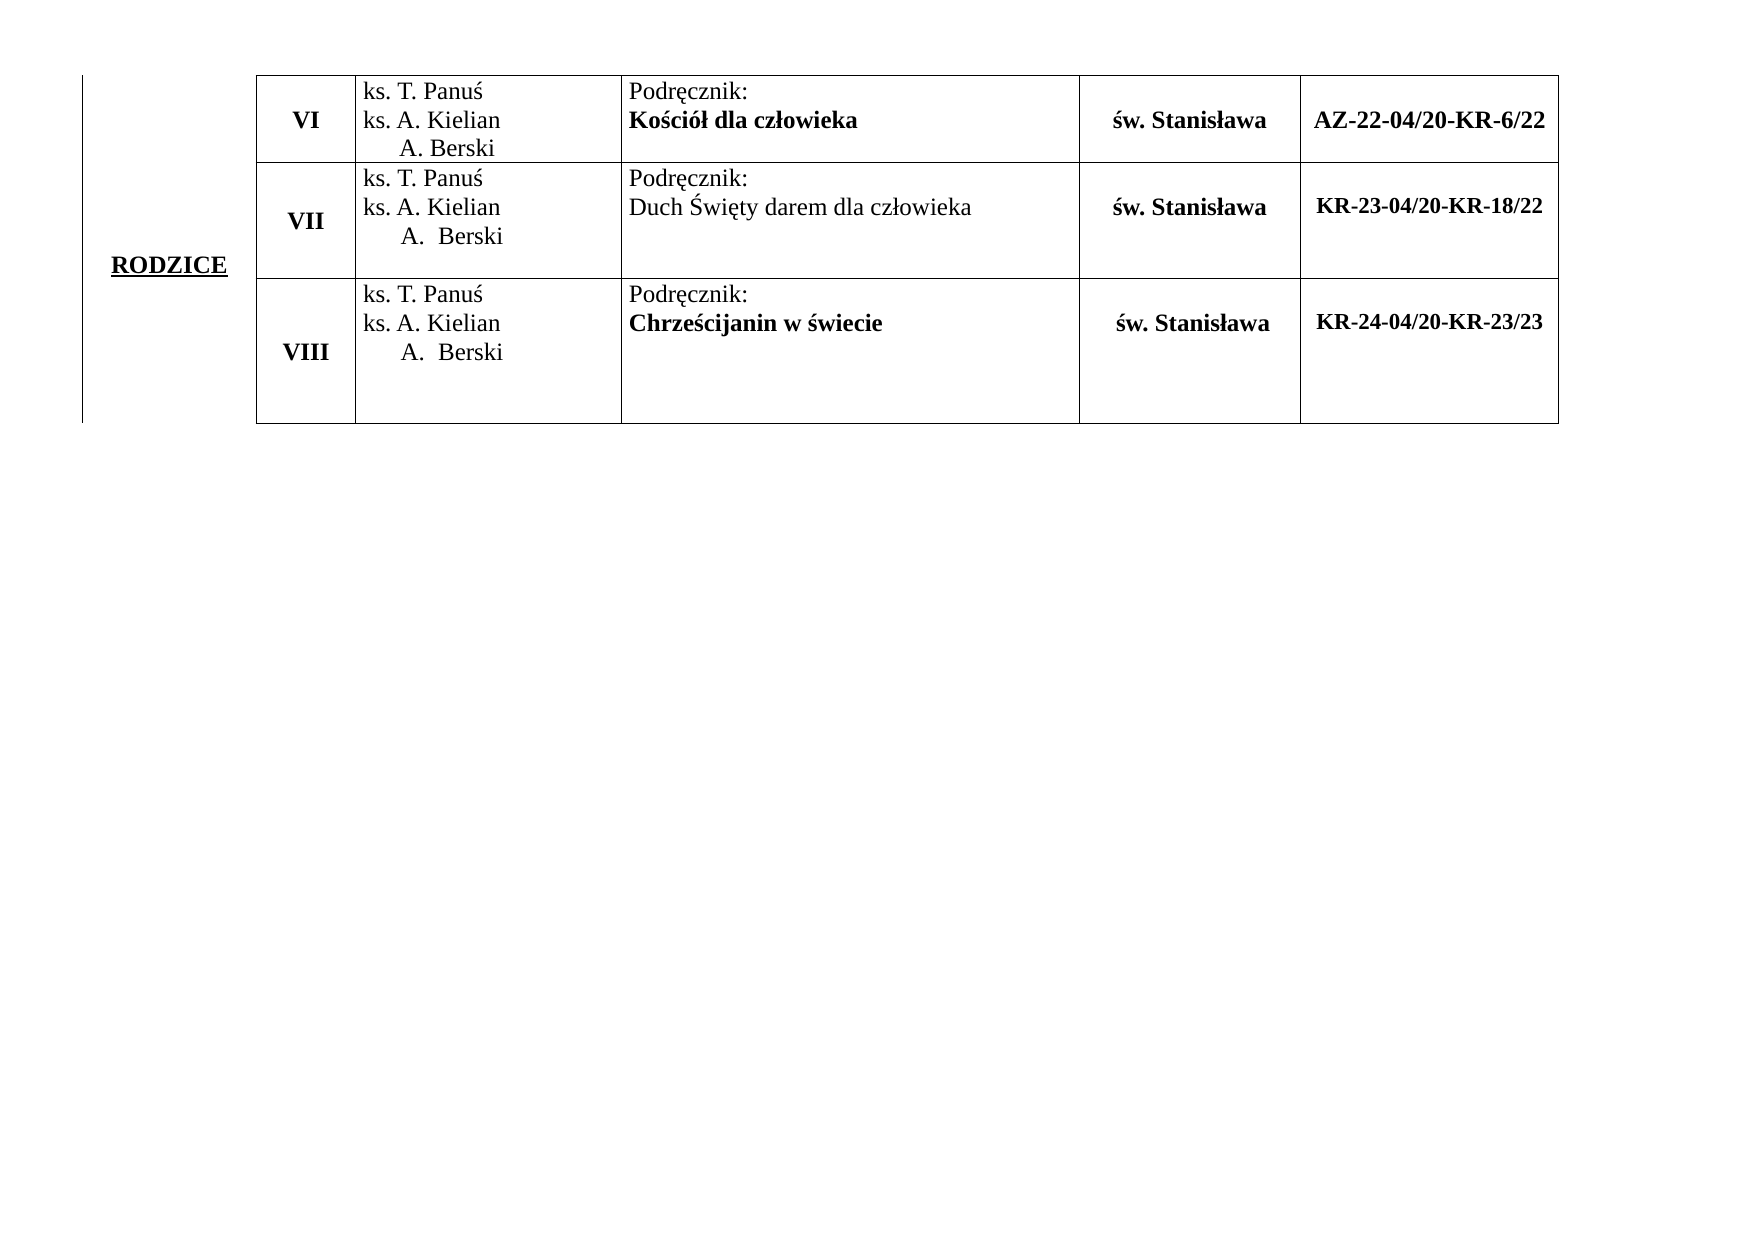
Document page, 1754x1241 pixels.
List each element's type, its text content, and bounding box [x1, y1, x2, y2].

table_cell KR-24-04/20-KR-23/23 [1301, 279, 1558, 423]
table_cell św. Stanisława [1080, 279, 1300, 423]
table_cell Podręcznik: Duch Święty darem dla człowieka [622, 163, 1079, 278]
table_cell VII [257, 163, 355, 278]
table_cell KR-23-04/20-KR-18/22 [1301, 163, 1558, 278]
table_cell św. Stanisława [1080, 76, 1300, 162]
table_cell VIII [257, 279, 355, 423]
table_cell św. Stanisława [1080, 163, 1300, 278]
table_cell ks. T. Panuś ks. A. Kielian Berski [356, 163, 621, 278]
table_cell ks. T. Panuś ks. A. Kielian A. Berski [356, 76, 621, 162]
table_cell Podręcznik: Chrześcijanin w świecie [622, 279, 1079, 423]
table_cell Podręcznik: Kościół dla człowieka [622, 76, 1079, 162]
table_cell AZ-22-04/20-KR-6/22 [1301, 76, 1558, 162]
table_cell VI [257, 76, 355, 162]
table_cell ks. T. Panuś ks. A. Kielian Berski [356, 279, 621, 423]
